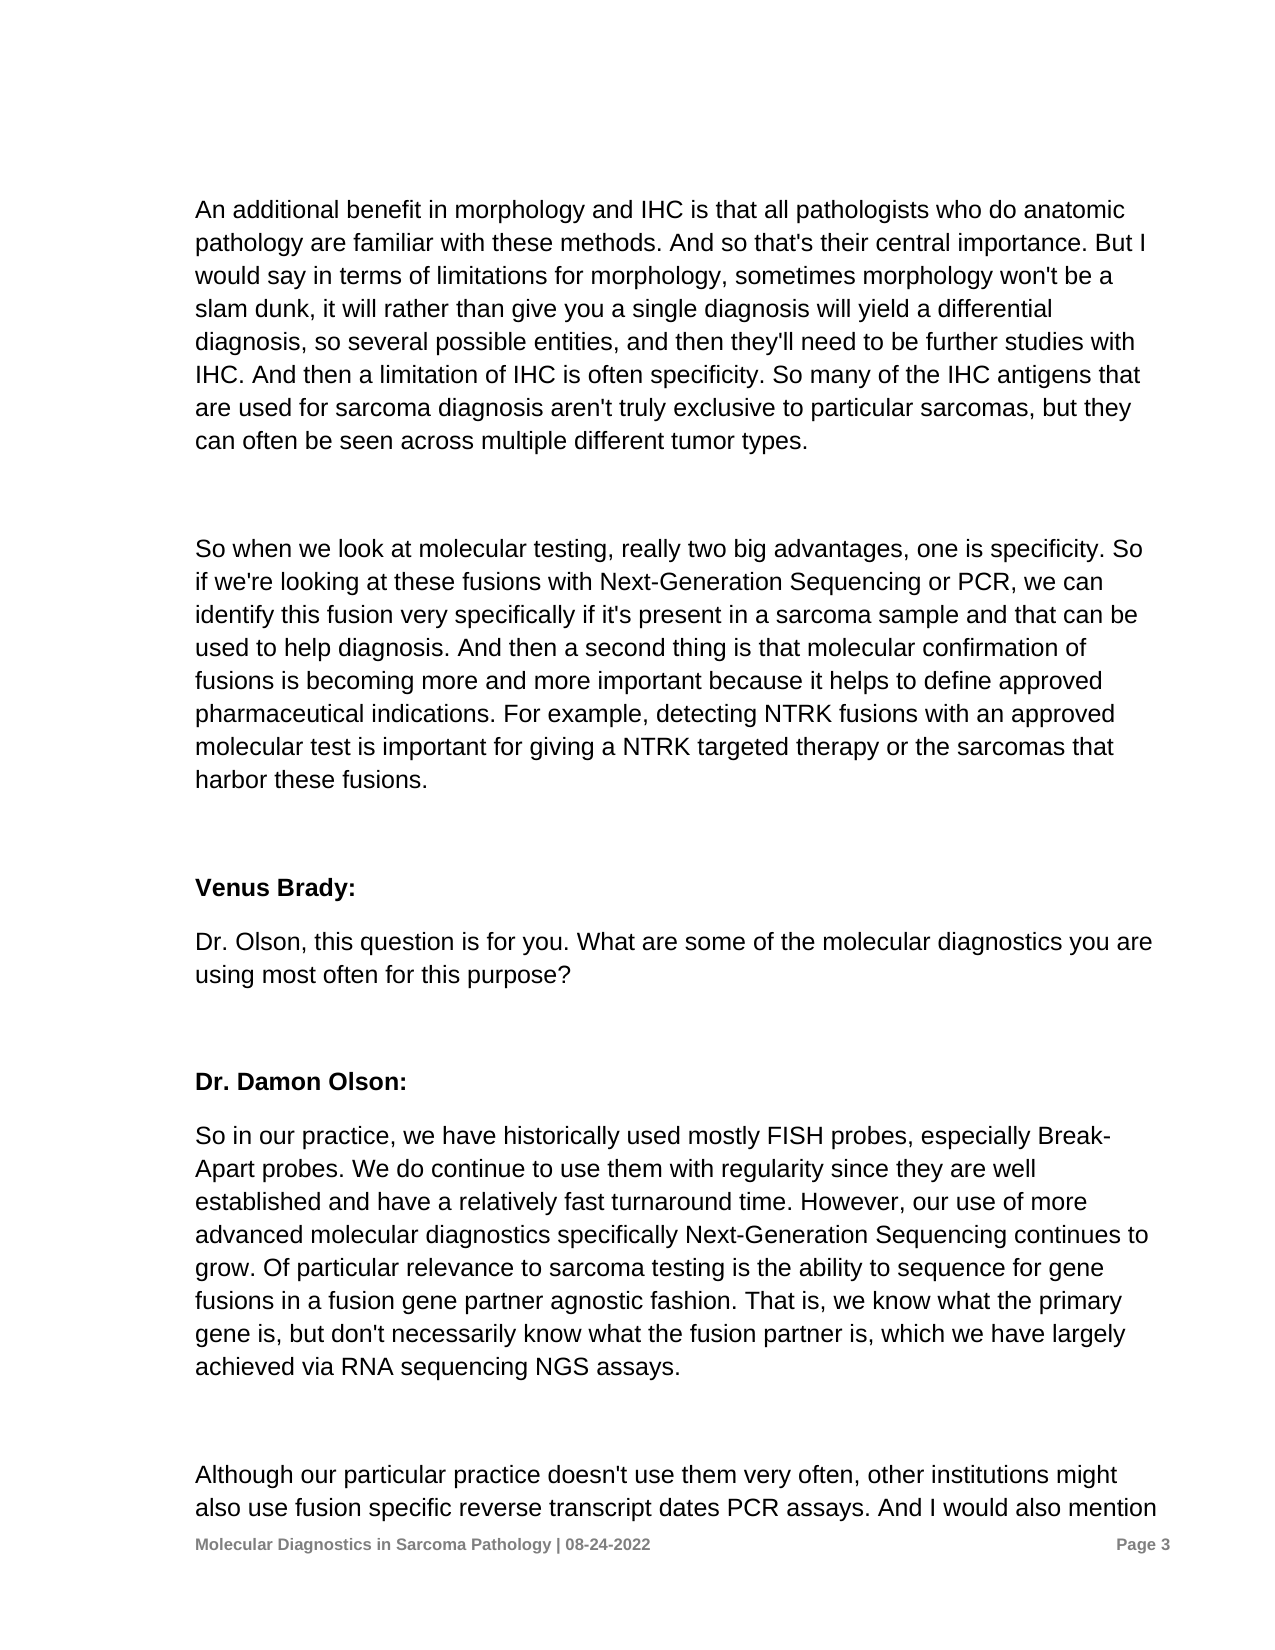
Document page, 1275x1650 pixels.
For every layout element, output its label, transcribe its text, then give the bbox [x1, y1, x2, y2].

text So when we look at molecular testing, really two big advantages, one is specificity. So if we're looking at these fusions with Next-Generation Sequencing or PCR, we can identify this fusion very specifically if it's present in a sarcoma sample and that can be used to help diagnosis. And then a second thing is that molecular confirmation of fusions is becoming more and more important because it helps to define approved pharmaceutical indications. For example, detecting NTRK fusions with an approved molecular test is important for giving a NTRK targeted therapy or the sarcomas that harbor these fusions. [195, 534, 1162, 794]
text Dr. Olson, this question is for you. What are some of the molecular diagnostics you are using most often for this purpose? [195, 927, 1162, 988]
text Dr. Damon Olson: [195, 1067, 1162, 1096]
text Venus Brady: [195, 873, 1162, 901]
text So in our practice, we have historically used mostly FISH probes, especially Break-Apart probes. We do continue to use them with regularity since they are well established and have a relatively fast turnaround time. However, our use of more advanced molecular diagnostics specifically Next-Generation Sequencing continues to grow. Of particular relevance to sarcoma testing is the ability to sequence for gene fusions in a fusion gene partner agnostic fashion. That is, we know what the primary gene is, but don't necessarily know what the fusion partner is, which we have largely achieved via RNA sequencing NGS assays. [195, 1121, 1162, 1381]
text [195, 1460, 1162, 1522]
text An additional benefit in morphology and IHC is that all pathologists who do anatomic pathology are familiar with these methods. And so that's their central importance. But I would say in terms of limitations for morphology, sometimes morphology won't be a slam dunk, it will rather than give you a single diagnosis will yield a differential diagnosis, so several possible entities, and then they'll need to be further studies with IHC. And then a limitation of IHC is often specificity. So many of the IHC antigens that are used for sarcoma diagnosis aren't truly exclusive to particular sarcomas, but they can often be seen across multiple different tumor types. [195, 195, 1162, 455]
